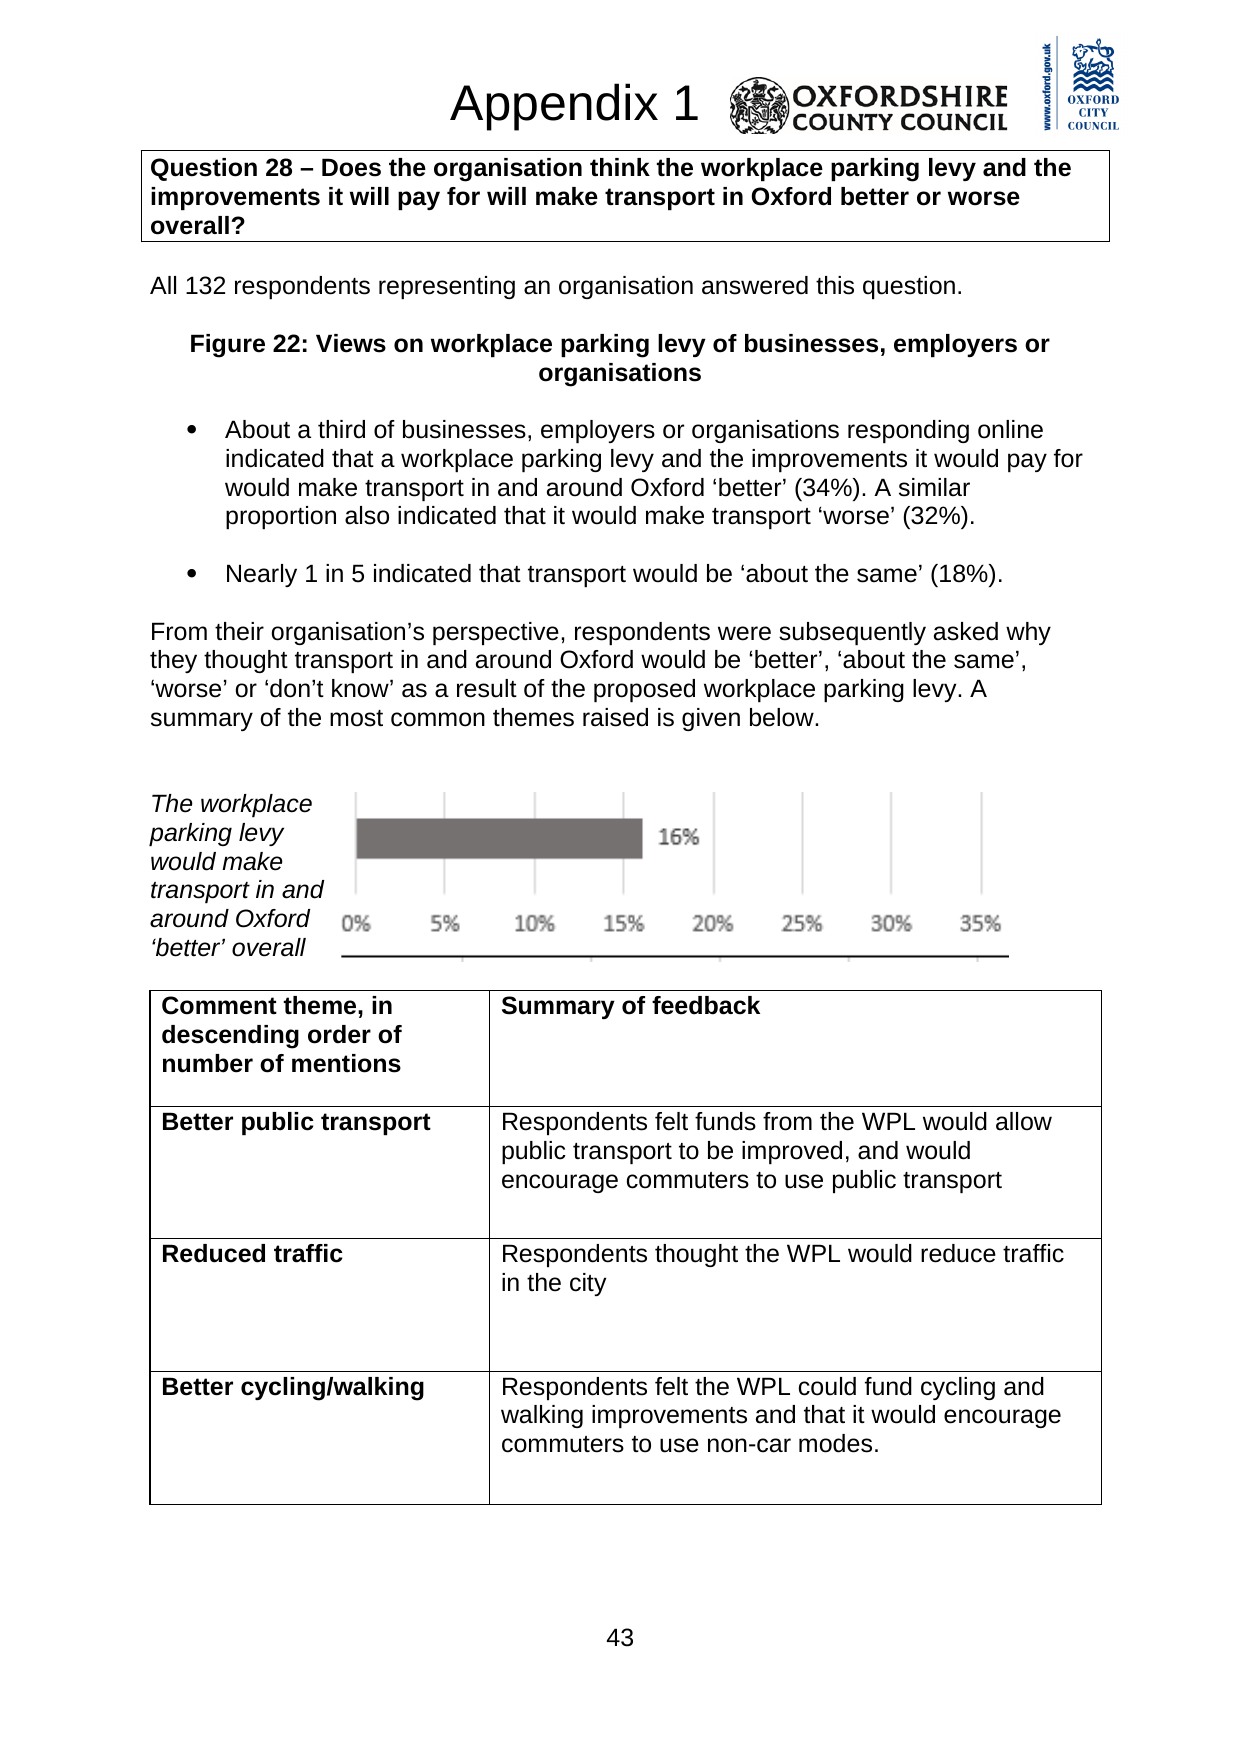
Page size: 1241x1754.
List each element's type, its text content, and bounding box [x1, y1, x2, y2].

table_cell Respondents thought the WPL would reduce traffic in the city [490, 1239, 1101, 1371]
table_cell Respondents felt the WPL could fund cycling and walking improvements and that it would encourage commuters to use non-car modes. [490, 1372, 1101, 1504]
table_header Comment theme, in descending order of number of mentions [151, 991, 489, 1106]
table_cell Better cycling/walking [151, 1372, 489, 1504]
list From their organisation’s perspective, respondents were subsequently asked why they thought transport in and around Oxford would be ‘better’, ‘about the same’, ‘worse’ or ‘don’t know’ as a result of the proposed workplace parking levy. A summary of the most common themes raised is given below. [150, 616, 1090, 731]
list Nearly 1 in 5 indicated that transport would be ‘about the same’ (18%). [187, 559, 1090, 588]
table_cell Better public transport [151, 1107, 489, 1238]
table_header Summary of feedback [490, 991, 1101, 1106]
picture [728, 77, 1007, 134]
table_cell Reduced traffic [151, 1239, 489, 1371]
text All 132 respondents representing an organisation answered this question. [150, 271, 1090, 300]
list About a third of businesses, employers or organisations responding online indicated that a workplace parking levy and the improvements it would pay for would make transport in and around Oxford ‘better’ (34%). A similar proportion also indicated that it would make transport ‘worse’ (32%). [187, 415, 1090, 530]
table_cell Respondents felt funds from the WPL would allow public transport to be improved, and would encourage commuters to use public transport [490, 1107, 1101, 1238]
text Question 28 – Does the organisation think the workplace parking levy and the improvements it will pay for will make transport in Oxford better or worse overall? [142, 151, 1109, 241]
picture [1036, 32, 1128, 137]
text Figure 22: Views on workplace parking levy of businesses, employers or organisations [150, 329, 1090, 386]
picture [341, 792, 1009, 962]
